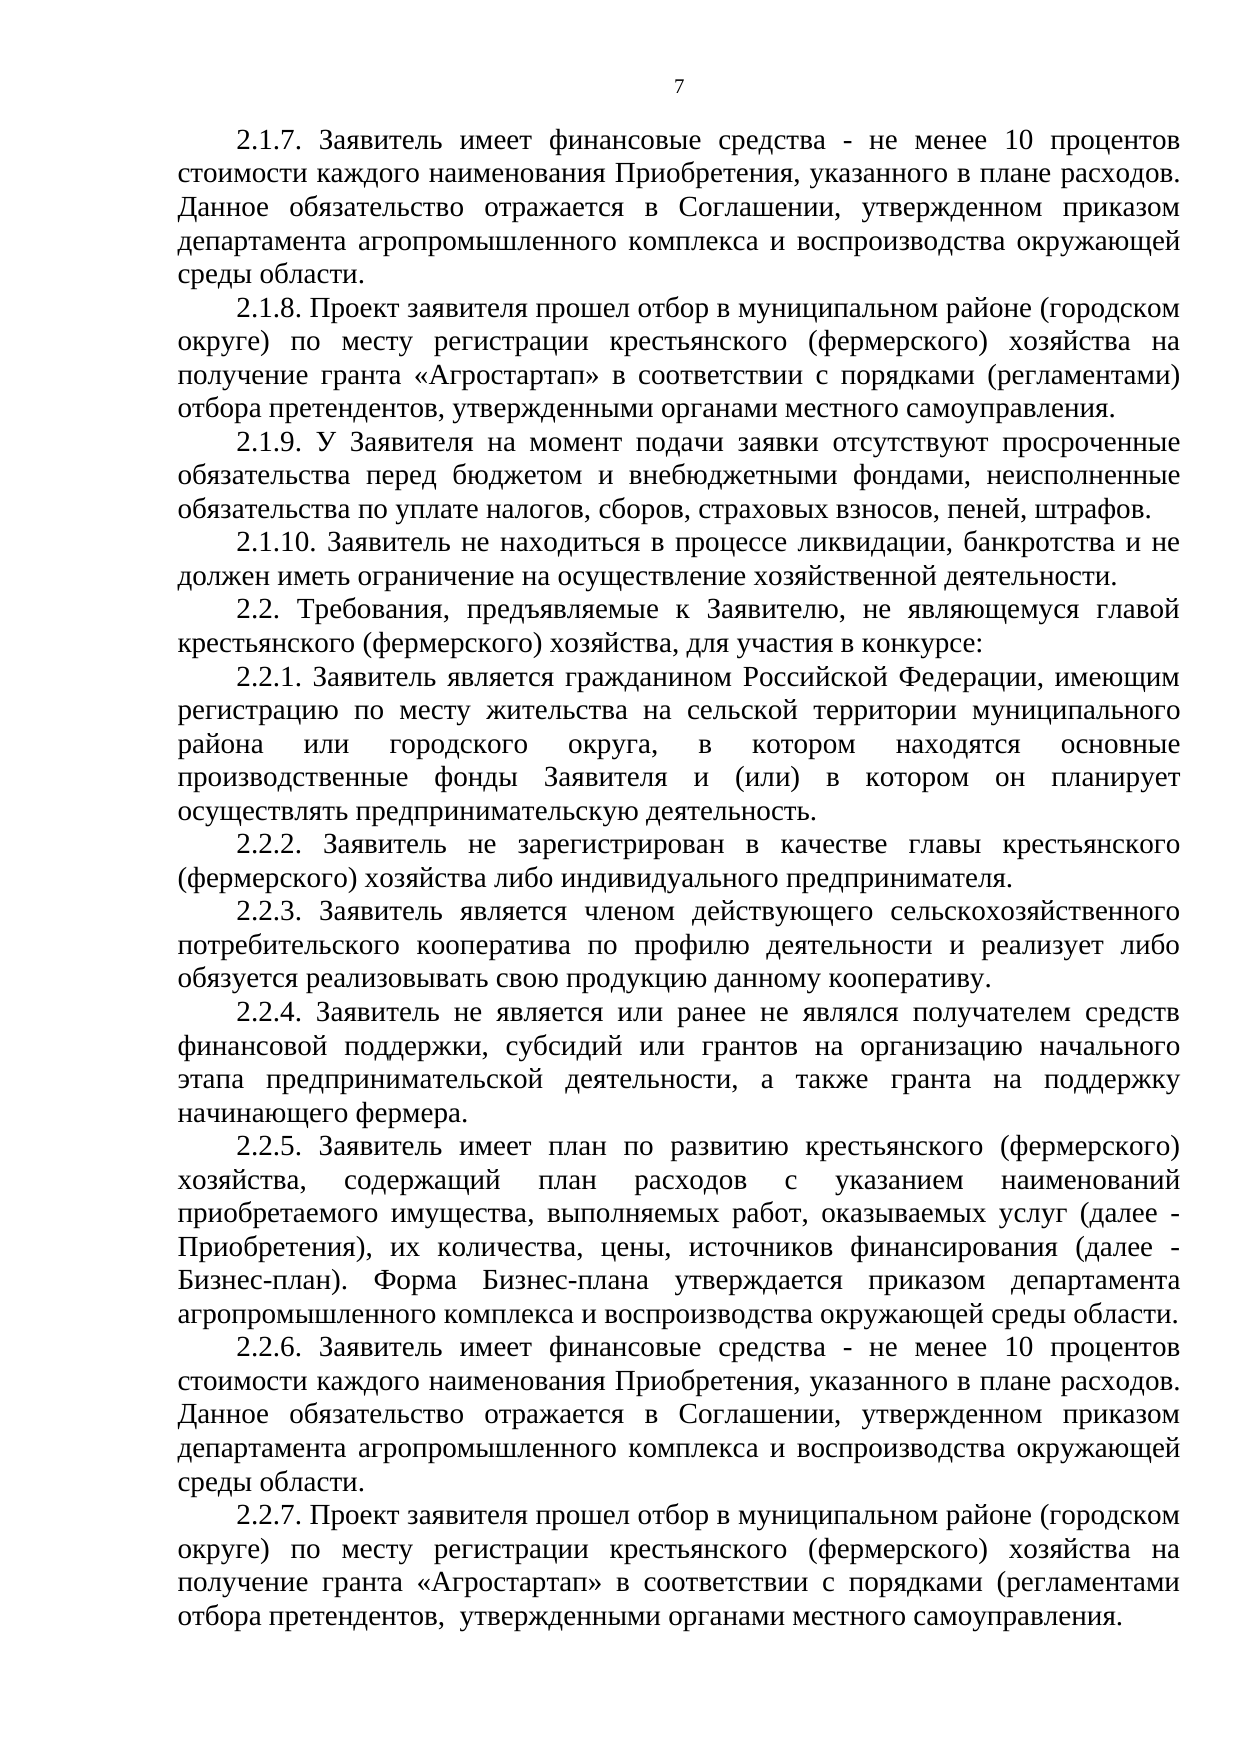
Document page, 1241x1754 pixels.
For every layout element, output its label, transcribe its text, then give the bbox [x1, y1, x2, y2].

text 2.1.8. Проект заявителя прошел отбор в муниципальном районе (городском округе) по месту регистрации крестьянского (фермерского) хозяйства на получение гранта «Агростартап» в соответствии с порядками (регламентами) отбора претендентов, утвержденными органами местного самоуправления. [177, 290, 1181, 424]
text 2.2.7. Проект заявителя прошел отбор в муниципальном районе (городском округе) по месту регистрации крестьянского (фермерского) хозяйства на получение гранта «Агростартап» в соответствии с порядками (регламентами отбора претендентов, утвержденными органами местного самоуправления. [177, 1497, 1181, 1631]
text 2.1.10. Заявитель не находиться в процессе ликвидации, банкротства и не должен иметь ограничение на осуществление хозяйственной деятельности. [177, 524, 1181, 592]
text 2.1.9. У Заявителя на момент подачи заявки отсутствуют просроченные обязательства перед бюджетом и внебюджетными фондами, неисполненные обязательства по уплате налогов, сборов, страховых взносов, пеней, штрафов. [177, 424, 1181, 524]
text 2.2.2. Заявитель не зарегистрирован в качестве главы крестьянского (фермерского) хозяйства либо индивидуального предпринимателя. [177, 826, 1181, 893]
text 2.1.7. Заявитель имеет финансовые средства - не менее 10 процентов стоимости каждого наименования Приобретения, указанного в плане расходов. Данное обязательство отражается в Соглашении, утвержденном приказом департамента агропромышленного комплекса и воспроизводства окружающей среды области. [177, 122, 1181, 290]
text 2.2.1. Заявитель является гражданином Российской Федерации, имеющим регистрацию по месту жительства на сельской территории муниципального района или городского округа, в котором находятся основные производственные фонды Заявителя и (или) в котором он планирует осуществлять предпринимательскую деятельность. [177, 659, 1181, 826]
text 2.2.4. Заявитель не является или ранее не являлся получателем средств финансовой поддержки, субсидий или грантов на организацию начального этапа предпринимательской деятельности, а также гранта на поддержку начинающего фермера. [177, 994, 1181, 1128]
text 2.2.5. Заявитель имеет план по развитию крестьянского (фермерского) хозяйства, содержащий план расходов с указанием наименований приобретаемого имущества, выполняемых работ, оказываемых услуг (далее - Приобретения), их количества, цены, источников финансирования (далее - Бизнес-план). Форма Бизнес-плана утверждается приказом департамента агропромышленного комплекса и воспроизводства окружающей среды области. [177, 1128, 1181, 1329]
text 2.2. Требования, предъявляемые к Заявителю, не являющемуся главой крестьянского (фермерского) хозяйства, для участия в конкурсе: [177, 592, 1181, 659]
text 2.2.3. Заявитель является членом действующего сельскохозяйственного потребительского кооператива по профилю деятельности и реализует либо обязуется реализовывать свою продукцию данному кооперативу. [177, 893, 1181, 994]
text 2.2.6. Заявитель имеет финансовые средства - не менее 10 процентов стоимости каждого наименования Приобретения, указанного в плане расходов. Данное обязательство отражается в Соглашении, утвержденном приказом департамента агропромышленного комплекса и воспроизводства окружающей среды области. [177, 1329, 1181, 1497]
